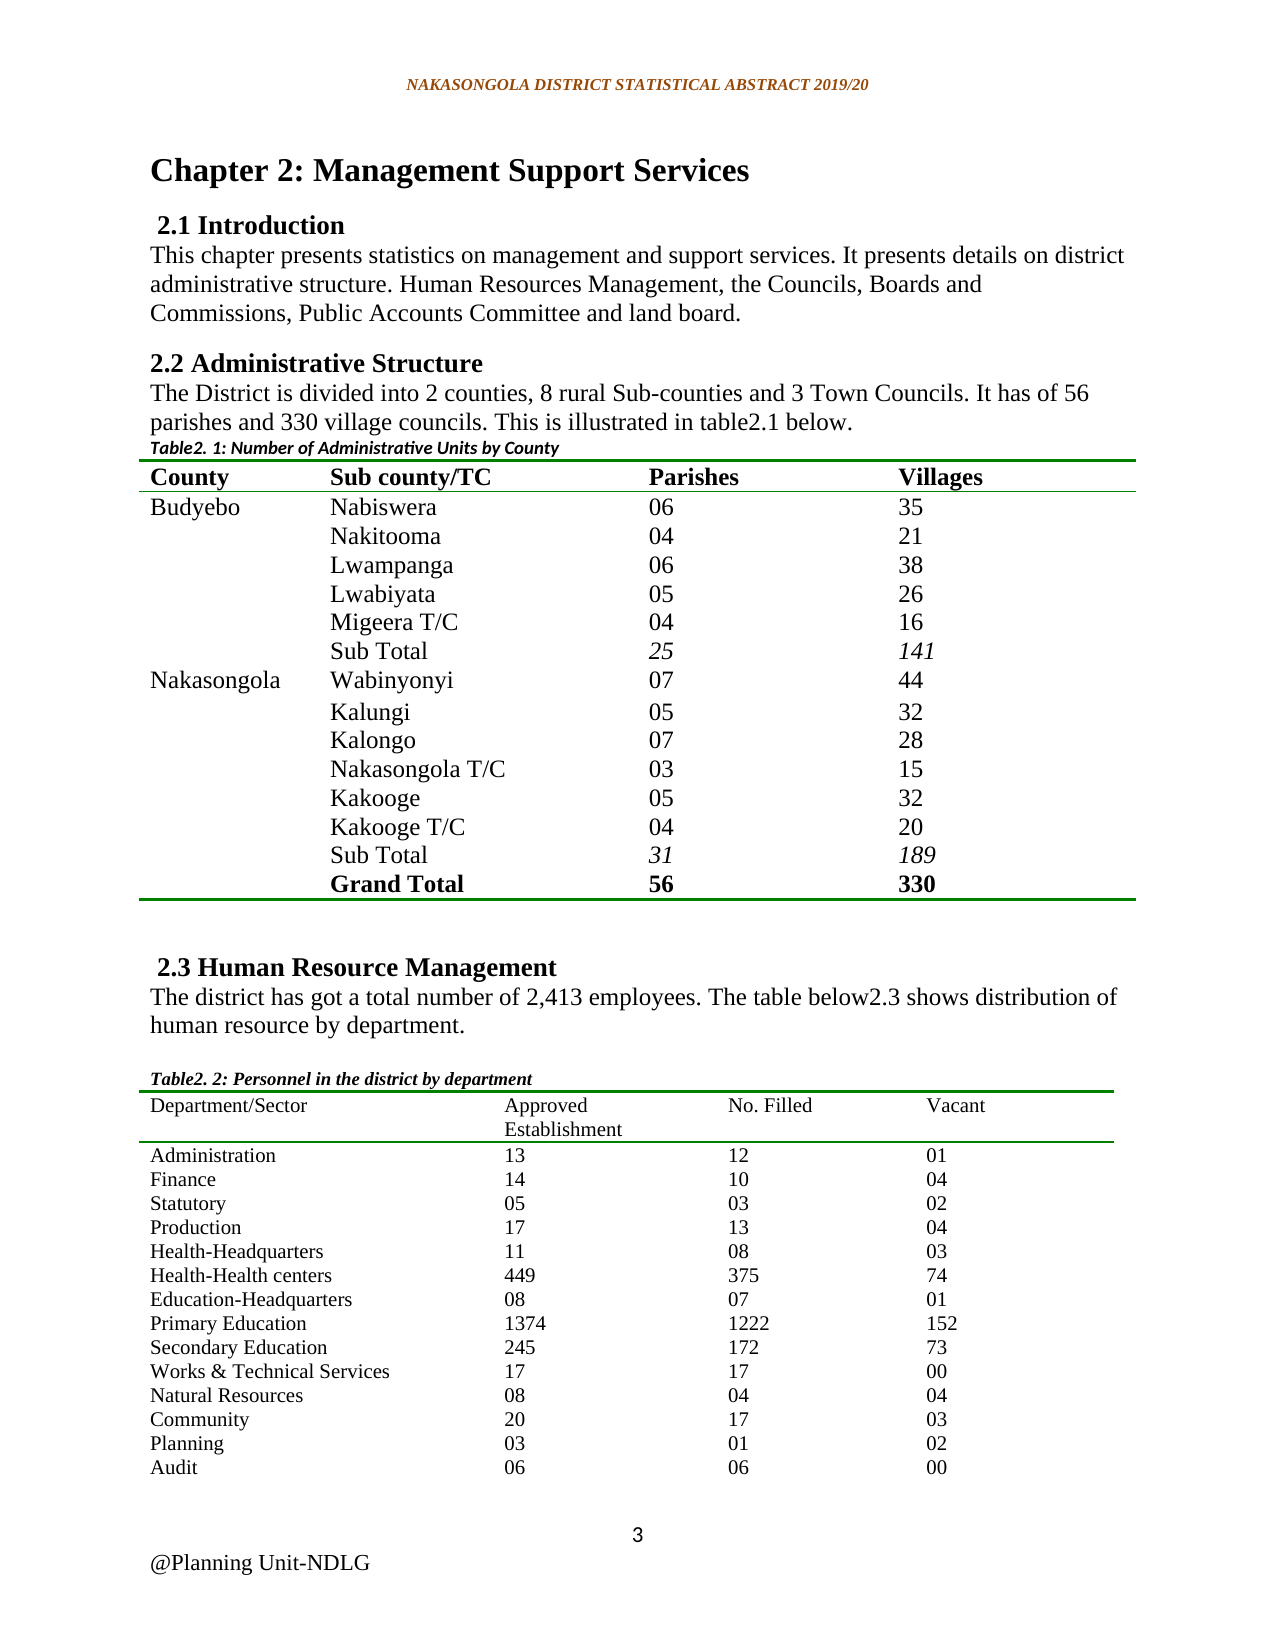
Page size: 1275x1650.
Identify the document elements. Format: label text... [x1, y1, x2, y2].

table_cell Secondary Education [139, 1335, 493, 1359]
table_cell 152 [915, 1311, 1114, 1335]
table_cell 25 [638, 636, 887, 665]
table_cell Finance [139, 1167, 493, 1191]
table_cell 17 [493, 1215, 717, 1239]
table_cell 03 [717, 1191, 915, 1215]
subtitle 2.3 Human Resource Management [150, 951, 1125, 982]
table_cell 17 [493, 1359, 717, 1383]
table_cell 04 [717, 1383, 915, 1407]
text The district has got a total number of 2,413 employees. The table below2.3 shows distribution of human resource by department. [150, 982, 1125, 1039]
table_cell 449 [493, 1263, 717, 1287]
table_cell Education-Headquarters [139, 1287, 493, 1311]
table_cell 02 [915, 1431, 1114, 1455]
text This chapter presents statistics on management and support services. It presents details on district administrative structure. Human Resources Management, the Councils, Boards and Commissions, Public Accounts Committee and land board. [150, 240, 1125, 327]
table_cell 03 [915, 1239, 1114, 1263]
table_cell 06 [638, 492, 887, 521]
table_cell Grand Total [319, 869, 637, 898]
table_cell Budyebo [139, 492, 319, 665]
table_cell 375 [717, 1263, 915, 1287]
table_cell 07 [717, 1287, 915, 1311]
table_cell 13 [717, 1215, 915, 1239]
table_cell Planning [139, 1431, 493, 1455]
table_cell 00 [915, 1359, 1114, 1383]
table_cell 04 [915, 1167, 1114, 1191]
table_cell 06 [493, 1455, 717, 1479]
table_cell Kalongo [319, 726, 637, 754]
text The District is divided into 2 counties, 8 rural Sub-counties and 3 Town Councils. It has of 56 parishes and 330 village councils. This is illustrated in table2.1 below. [150, 378, 1125, 436]
table_cell 11 [493, 1239, 717, 1263]
table_header Parishes [638, 462, 887, 491]
table_cell 28 [887, 726, 1136, 754]
table_cell 04 [915, 1215, 1114, 1239]
table_cell 189 [887, 841, 1136, 869]
table_cell 05 [638, 694, 887, 726]
table_cell Sub Total [319, 636, 637, 665]
table_cell 20 [493, 1407, 717, 1431]
table_cell 08 [493, 1287, 717, 1311]
table_cell 74 [915, 1263, 1114, 1287]
table_cell 172 [717, 1335, 915, 1359]
table_cell 01 [915, 1287, 1114, 1311]
table_cell Kakooge T/C [319, 812, 637, 841]
table_cell 04 [638, 608, 887, 636]
table_cell Administration [139, 1143, 493, 1167]
table_cell 06 [717, 1455, 915, 1479]
table_cell 05 [493, 1191, 717, 1215]
table_cell 1222 [717, 1311, 915, 1335]
table_cell Natural Resources [139, 1383, 493, 1407]
table_cell 05 [638, 579, 887, 607]
table_cell Health-Health centers [139, 1263, 493, 1287]
table_cell 07 [638, 726, 887, 754]
table_cell 05 [638, 783, 887, 812]
table_cell 21 [887, 521, 1136, 550]
table_cell 20 [887, 812, 1136, 841]
table_cell Kalungi [319, 694, 637, 726]
table_header No. Filled [717, 1093, 915, 1141]
table_cell Nabiswera [319, 492, 637, 521]
table_cell 07 [638, 665, 887, 694]
table_cell 44 [887, 665, 1136, 694]
table_cell 08 [493, 1383, 717, 1407]
table_cell Audit [139, 1455, 493, 1479]
table_cell 17 [717, 1407, 915, 1431]
table_cell 35 [887, 492, 1136, 521]
table_cell Health-Headquarters [139, 1239, 493, 1263]
table_cell 73 [915, 1335, 1114, 1359]
table_cell Migeera T/C [319, 608, 637, 636]
table_cell Nakasongola [139, 665, 319, 898]
subtitle Chapter 2: Management Support Services [150, 150, 1125, 188]
table_header Department/Sector [139, 1093, 493, 1141]
table_cell 00 [915, 1455, 1114, 1479]
table_cell 04 [915, 1383, 1114, 1407]
table_header Vacant [915, 1093, 1114, 1141]
table_cell Statutory [139, 1191, 493, 1215]
table_cell Nakasongola T/C [319, 754, 637, 783]
table_cell 04 [638, 521, 887, 550]
table_cell 01 [915, 1143, 1114, 1167]
table_cell 141 [887, 636, 1136, 665]
table_cell 13 [493, 1143, 717, 1167]
table_cell 56 [638, 869, 887, 898]
table_cell 02 [915, 1191, 1114, 1215]
table_cell 14 [493, 1167, 717, 1191]
subtitle 2.1 Introduction [150, 209, 1125, 240]
table_cell 03 [915, 1407, 1114, 1431]
table_cell 1374 [493, 1311, 717, 1335]
table_cell 06 [638, 550, 887, 579]
table_cell 32 [887, 783, 1136, 812]
table_cell Works & Technical Services [139, 1359, 493, 1383]
table_cell Lwampanga [319, 550, 637, 579]
table_cell 01 [717, 1431, 915, 1455]
table_cell 26 [887, 579, 1136, 607]
table_cell 16 [887, 608, 1136, 636]
table_cell 15 [887, 754, 1136, 783]
table_cell Sub Total [319, 841, 637, 869]
table_cell 38 [887, 550, 1136, 579]
table_cell 12 [717, 1143, 915, 1167]
table_cell 17 [717, 1359, 915, 1383]
table_cell 03 [638, 754, 887, 783]
table_cell Wabinyonyi [319, 665, 637, 694]
table_cell 10 [717, 1167, 915, 1191]
table_cell Nakitooma [319, 521, 637, 550]
table_cell Lwabiyata [319, 579, 637, 607]
table_header County [139, 462, 319, 491]
table_cell Primary Education [139, 1311, 493, 1335]
subtitle 2.2 Administrative Structure [150, 347, 1125, 378]
table_cell 08 [717, 1239, 915, 1263]
table_cell 245 [493, 1335, 717, 1359]
table_cell Kakooge [319, 783, 637, 812]
table_cell Production [139, 1215, 493, 1239]
table_cell 03 [493, 1431, 717, 1455]
table_cell 31 [638, 841, 887, 869]
table_header Sub county/TC [319, 462, 637, 491]
table_header Villages [887, 462, 1136, 491]
table_cell Community [139, 1407, 493, 1431]
table_cell 32 [887, 694, 1136, 726]
table_header Approved Establishment [493, 1093, 717, 1141]
table_cell 330 [887, 869, 1136, 898]
table_cell 04 [638, 812, 887, 841]
